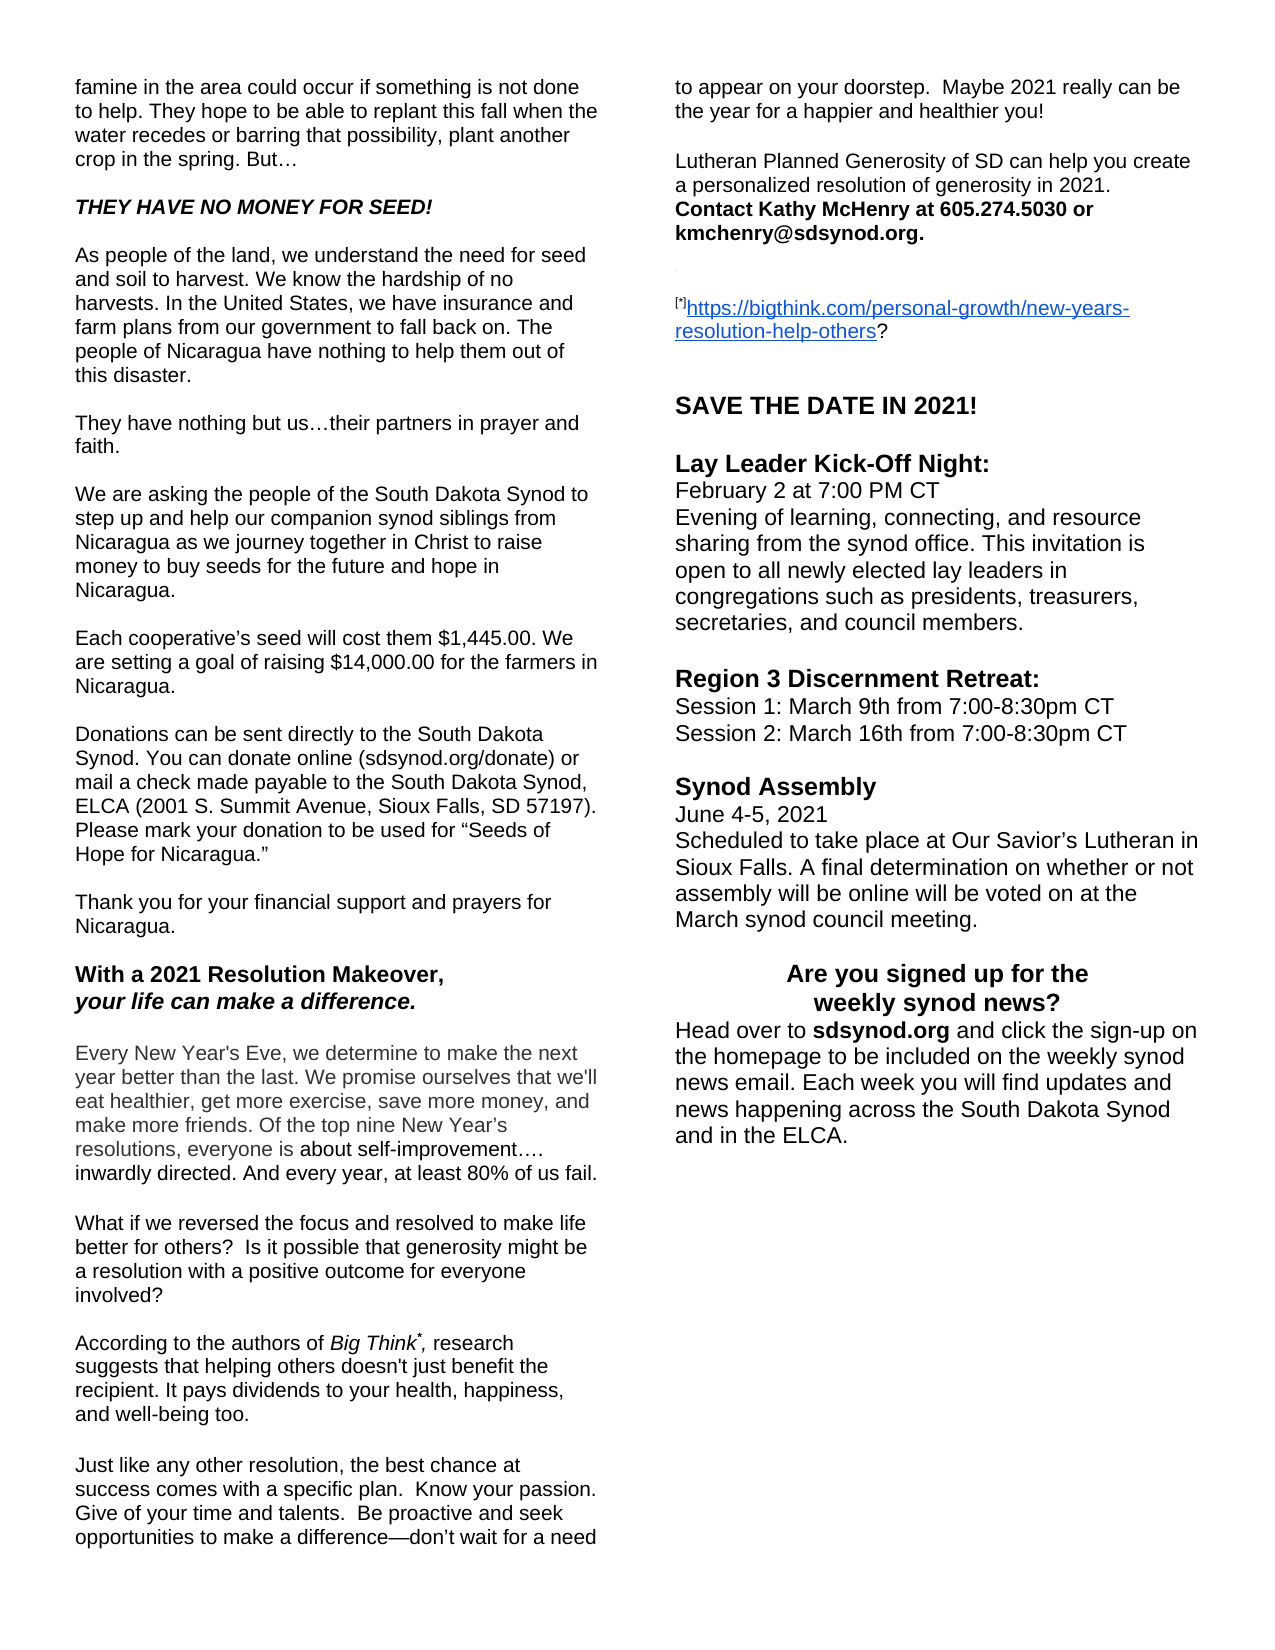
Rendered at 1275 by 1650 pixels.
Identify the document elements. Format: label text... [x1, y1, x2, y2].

text Session 1: March 9th from 7:00-8:30pm CT [675, 693, 1200, 719]
text Thank you for your financial support and prayers for Nicaragua. [75, 889, 600, 937]
text They have nothing but us…their partners in prayer and faith. [75, 410, 600, 458]
text Lay Leader Kick-Off Night: [675, 449, 1200, 477]
text Head over to sdsynod.org and click the sign-up on the homepage to be included on the weekly synod news email. Each week you will find updates and news happening across the South Dakota Synod and in the ELCA. [675, 1017, 1200, 1148]
text your life can make a difference. [75, 988, 600, 1014]
text weekly synod news? [675, 988, 1200, 1017]
text Evening of learning, connecting, and resource sharing from the synod office. This invitation is open to all newly elected lay leaders in congregations such as presidents, treasurers, secretaries, and council members. [675, 504, 1200, 636]
text According to the authors of Big Think*, research suggests that helping others doesn't just benefit the recipient. It pays dividends to your health, happiness, and well-being too. [75, 1330, 600, 1426]
text With a 2021 Resolution Makeover, [75, 961, 600, 988]
text What if we reversed the focus and resolved to make life better for others? Is it possible that generosity might be a resolution with a positive outcome for everyone involved? [75, 1211, 600, 1306]
text Session 2: March 16th from 7:00-8:30pm CT [675, 719, 1200, 746]
text Synod Assembly [675, 772, 1200, 801]
text Just like any other resolution, the best chance at success comes with a specific plan. Know your passion. Give of your time and talents. Be proactive and seek opportunities to make a difference—don’t wait for a need to appear on your doorstep. Maybe 2021 really can be the year for a happier and healthier you! [75, 1453, 600, 1548]
text Contact Kathy McHenry at 605.274.5030 or kmchenry@sdsynod.org. [675, 197, 1200, 245]
text Every New Year's Eve, we determine to make the next year better than the last. We promise ourselves that we'll eat healthier, get more exercise, save more money, and make more friends. Of the top nine New Year’s resolutions, everyone is about self-improvement…. inwardly directed. And every year, at least 80% of us fail. [75, 1041, 600, 1184]
text As people of the land, we understand the need for seed and soil to harvest. We know the hardship of no harvests. In the United States, we have insurance and farm plans from our government to fall back on. The people of Nicaragua have nothing to help them out of this disaster. [75, 243, 600, 386]
text SAVE THE DATE IN 2021! [675, 391, 1200, 420]
text Just like any other resolution, the best chance at success comes with a specific plan. Know your passion. Give of your time and talents. Be proactive and seek opportunities to make a difference—don’t wait for a need to appear on your doorstep. Maybe 2021 really can be the year for a happier and healthier you! [675, 75, 1200, 123]
text We are asking the people of the South Dakota Synod to step up and help our companion synod siblings from Nicaragua as we journey together in Christ to raise money to buy seeds for the future and hope in Nicaragua. [75, 482, 600, 602]
text February 2 at 7:00 PM CT [675, 477, 1200, 504]
text Lutheran Planned Generosity of SD can help you create a personalized resolution of generosity in 2021. [675, 149, 1200, 197]
text Donations can be sent directly to the South Dakota Synod. You can donate online (sdsynod.org/donate) or mail a check made payable to the South Dakota Synod, ELCA (2001 S. Summit Avenue, Sioux Falls, SD 57197). Please mark your donation to be used for “Seeds of Hope for Nicaragua.” [75, 722, 600, 866]
text Scheduled to take place at Our Savior’s Lutheran in Sioux Falls. A final determination on whether or not assembly will be online will be voted on at the March synod council meeting. [675, 827, 1200, 933]
text Each cooperative’s seed will cost them $1,445.00. We are setting a goal of raising $14,000.00 for the farmers in Nicaragua. [75, 626, 600, 698]
text [*]https://bigthink.com/personal-growth/new-years-resolution-help-others? [675, 295, 1200, 343]
text June 4-5, 2021 [675, 801, 1200, 827]
text Region 3 Discernment Retreat: [675, 664, 1200, 693]
text Are you signed up for the [675, 959, 1200, 988]
text THEY HAVE NO MONEY FOR SEED! [75, 195, 600, 219]
